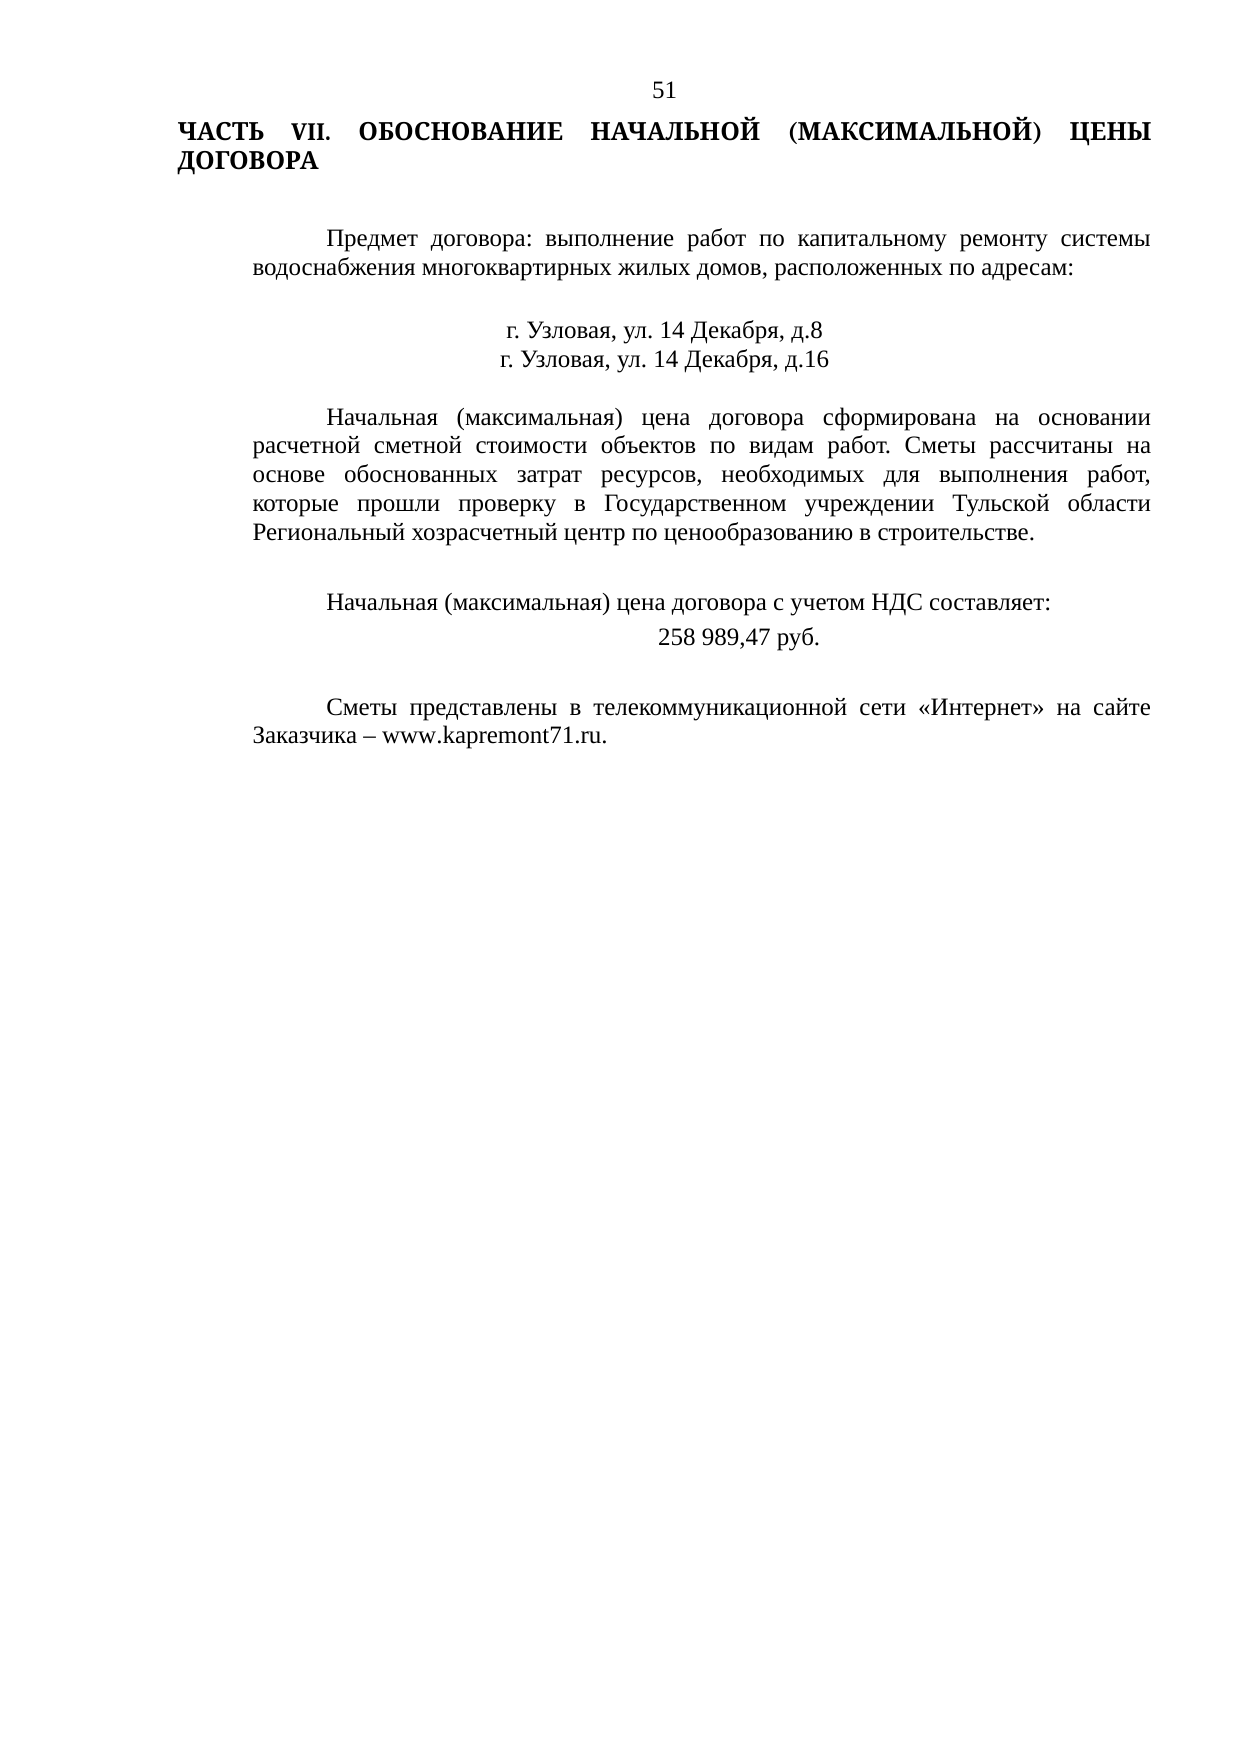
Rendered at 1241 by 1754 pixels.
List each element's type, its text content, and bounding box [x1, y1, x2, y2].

text Предмет договора: выполнение работ по капитальному ремонту системы водоснабжения многоквартирных жилых домов, расположенных по адресам: [252, 223, 1152, 281]
text Начальная (максимальная) цена договора сформирована на основании расчетной сметной стоимости объектов по видам работ. Сметы рассчитаны на основе обоснованных затрат ресурсов, необходимых для выполнения работ, которые прошли проверку в Государственном учреждении Тульской области Региональный хозрасчетный центр по ценообразованию в строительстве. [252, 402, 1152, 546]
subtitle ЧАСТЬ VII. ОБОСНОВАНИЕ НАЧАЛЬНОЙ (МАКСИМАЛЬНОЙ) ЦЕНЫ ДОГОВОРА [177, 118, 1152, 176]
text 258 989,47 руб. [252, 622, 1152, 651]
text Сметы представлены в телекоммуникационной сети «Интернет» на сайте Заказчика – www.kapremont71.ru. [252, 692, 1152, 749]
text г. Узловая, ул. 14 Декабря, д.16 [177, 344, 1152, 373]
text г. Узловая, ул. 14 Декабря, д.8 [177, 316, 1152, 344]
text Начальная (максимальная) цена договора с учетом НДС составляет: [252, 587, 1152, 616]
